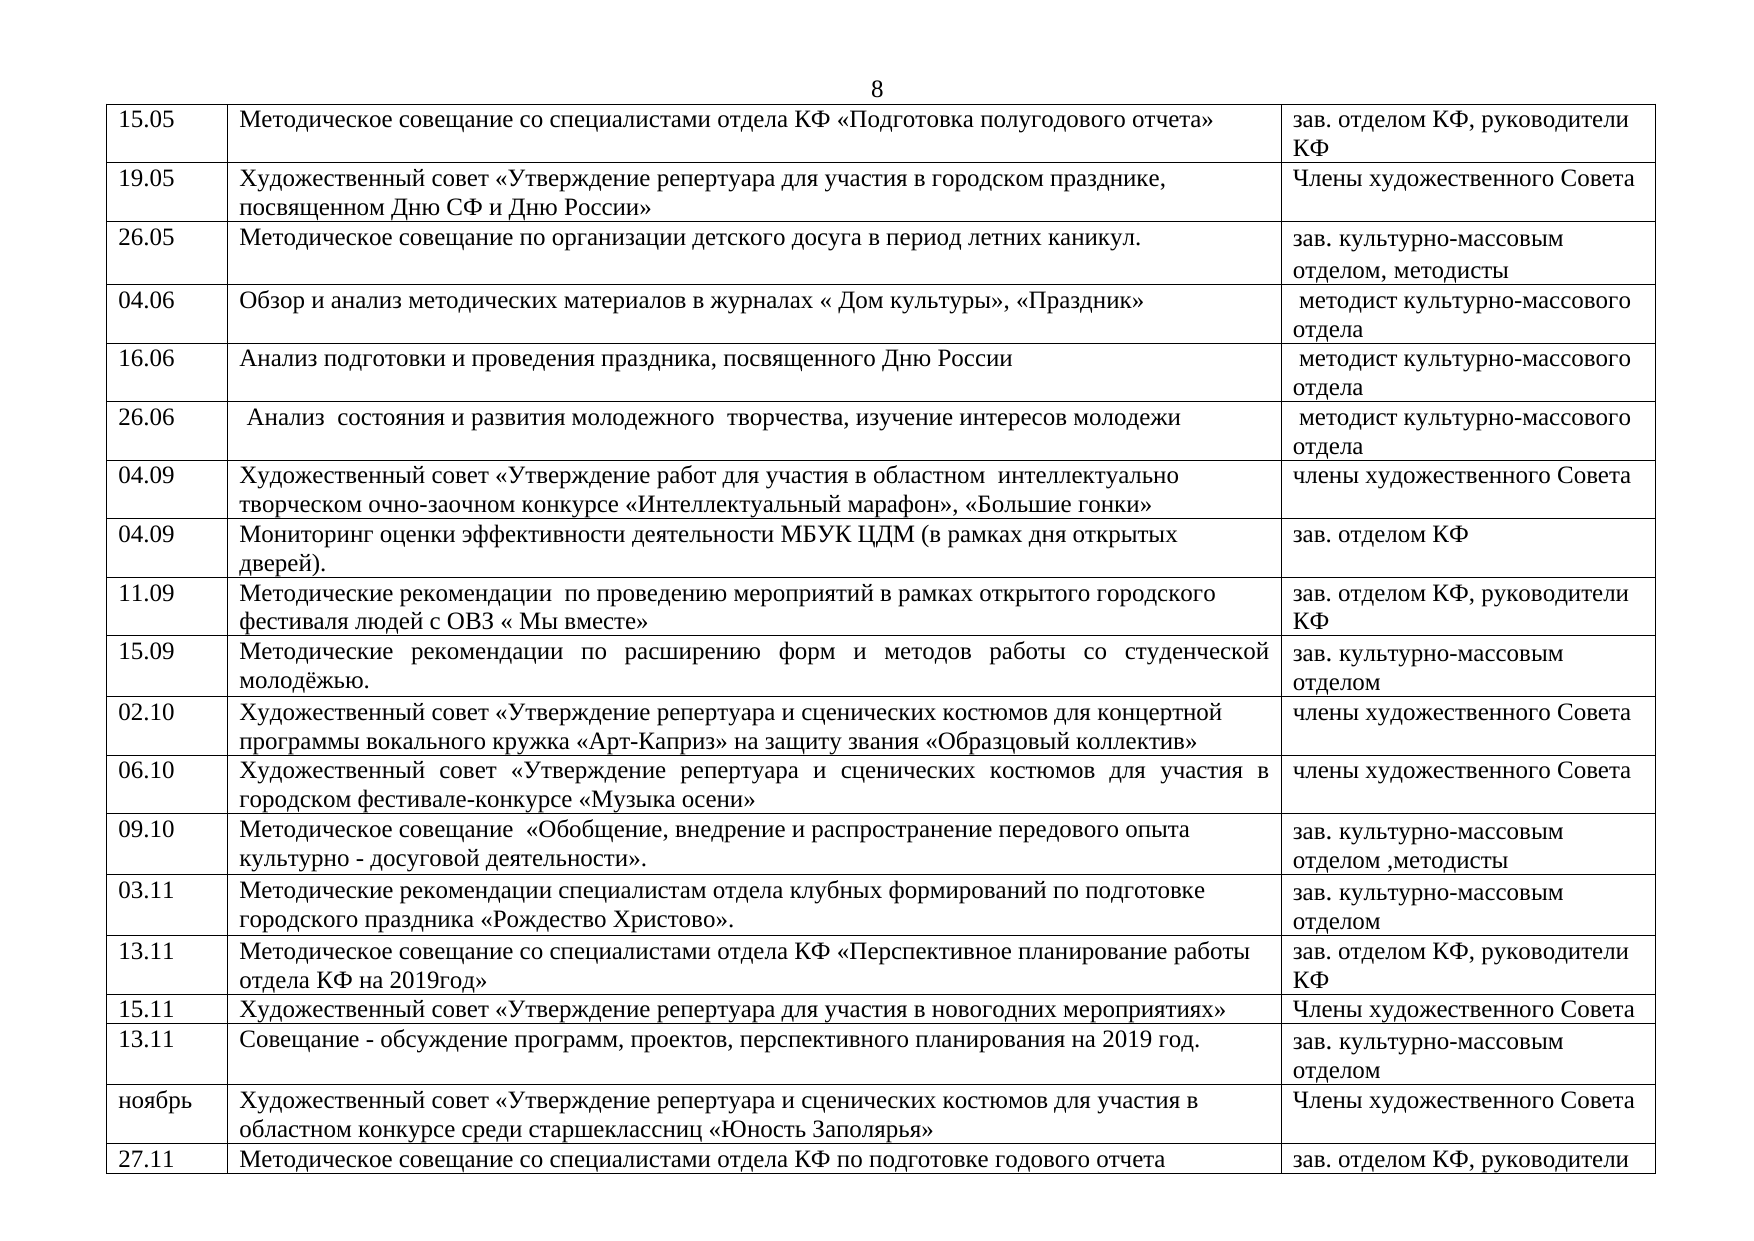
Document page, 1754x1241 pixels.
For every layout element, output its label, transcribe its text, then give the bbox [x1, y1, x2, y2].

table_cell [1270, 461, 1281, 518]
table_cell методист культурно-массового отдела [1282, 285, 1655, 342]
table_cell зав. культурно-массовым отделом [1282, 1024, 1655, 1084]
table_cell методист культурно-массового отдела [1282, 402, 1655, 459]
table_cell ноябрь [107, 1085, 227, 1143]
table_cell члены художественного Совета [1282, 756, 1655, 813]
table_cell 15.11 [107, 995, 227, 1023]
table_cell 13.11 [107, 1024, 227, 1084]
table_cell зав. отделом КФ, руководители КФ [1282, 936, 1655, 993]
table_cell Анализ состояния и развития молодежного творчества, изучение интересов молодежи [228, 402, 1281, 459]
table_cell Художественный совет «Утверждение репертуара и сценических костюмов для концертной программы вокального кружка «Арт-Каприз» на защиту звания «Образцовый коллектив» [228, 697, 1281, 754]
table_cell Методические рекомендации по расширению форм и методов работы со студенческой молодёжью. [228, 636, 1281, 696]
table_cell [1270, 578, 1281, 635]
table_cell Методические рекомендации специалистам отдела клубных формирований по подготовке городского праздника «Рождество Христово». [228, 875, 1281, 935]
table_cell Обзор и анализ методических материалов в журналах « Дом культуры», «Праздник» [228, 285, 1281, 342]
table_cell Члены художественного Совета [1282, 163, 1655, 221]
table_cell 04.09 [107, 461, 227, 518]
table_cell Члены художественного Совета [1282, 1085, 1655, 1143]
table_cell Художественный совет «Утверждение репертуара и сценических костюмов для участия в городском фестивале-конкурсе «Музыка осени» [228, 756, 1281, 813]
table_cell 09.10 [107, 814, 227, 874]
table_cell 11.09 [107, 578, 227, 635]
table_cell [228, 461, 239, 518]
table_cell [1282, 1144, 1655, 1173]
table_cell 04.06 [107, 285, 227, 342]
table_cell 27.11 [107, 1144, 227, 1173]
table_cell Анализ подготовки и проведения праздника, посвященного Дню России [228, 344, 1281, 401]
table_cell Совещание - обсуждение программ, проектов, перспективного планирования на 2019 год. [228, 1024, 1281, 1084]
table_cell Художественный совет «Утверждение репертуара и сценических костюмов для участия в областном конкурсе среди старшеклассниц «Юность Заполярья» [228, 1085, 1281, 1143]
table_cell 03.11 [107, 875, 227, 935]
table_cell 15.09 [107, 636, 227, 696]
table_cell 26.05 [107, 222, 227, 284]
table_cell 19.05 [107, 163, 227, 221]
table_cell зав. культурно-массовым отделом ,методисты [1282, 814, 1655, 874]
table_cell зав. отделом КФ [1282, 519, 1655, 577]
table_cell Методическое совещание со специалистами отдела КФ «Подготовка полугодового отчета» [228, 105, 1281, 162]
table_cell 26.06 [107, 402, 227, 459]
table_cell Члены художественного Совета [1282, 995, 1655, 1023]
table_cell 02.10 [107, 697, 227, 754]
table_cell члены художественного Совета [1282, 461, 1655, 518]
table_cell 16.06 [107, 344, 227, 401]
table_cell Методическое совещание «Обобщение, внедрение и распространение передового опыта культурно - досуговой деятельности». [228, 814, 1281, 874]
table_cell 15.05 [107, 105, 227, 162]
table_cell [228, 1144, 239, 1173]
table_cell Методическое совещание со специалистами отдела КФ «Перспективное планирование работы отдела КФ на 2019год» [228, 936, 1281, 993]
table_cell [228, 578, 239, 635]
table_cell Мониторинг оценки эффективности деятельности МБУК ЦДМ (в рамках дня открытых дверей). [228, 519, 1281, 577]
table_cell зав. культурно-массовым отделом, методисты [1282, 222, 1655, 284]
table_cell Художественный совет «Утверждение репертуара для участия в городском празднике, посвященном Дню СФ и Дню России» [228, 163, 1281, 221]
table_cell зав. отделом КФ, руководители КФ [1282, 578, 1655, 635]
table_cell 04.09 [107, 519, 227, 577]
table_cell зав. культурно-массовым отделом [1282, 636, 1655, 696]
table_cell Художественный совет «Утверждение репертуара для участия в новогодних мероприятиях» [228, 995, 1281, 1023]
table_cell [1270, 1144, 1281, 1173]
table_cell зав. культурно-массовым отделом [1282, 875, 1655, 935]
table_cell методист культурно-массового отдела [1282, 344, 1655, 401]
table_cell Методическое совещание по организации детского досуга в период летних каникул. [228, 222, 1281, 284]
table_cell члены художественного Совета [1282, 697, 1655, 754]
table_cell зав. отделом КФ, руководители КФ [1282, 105, 1655, 162]
table_cell 06.10 [107, 756, 227, 813]
table_cell 13.11 [107, 936, 227, 993]
